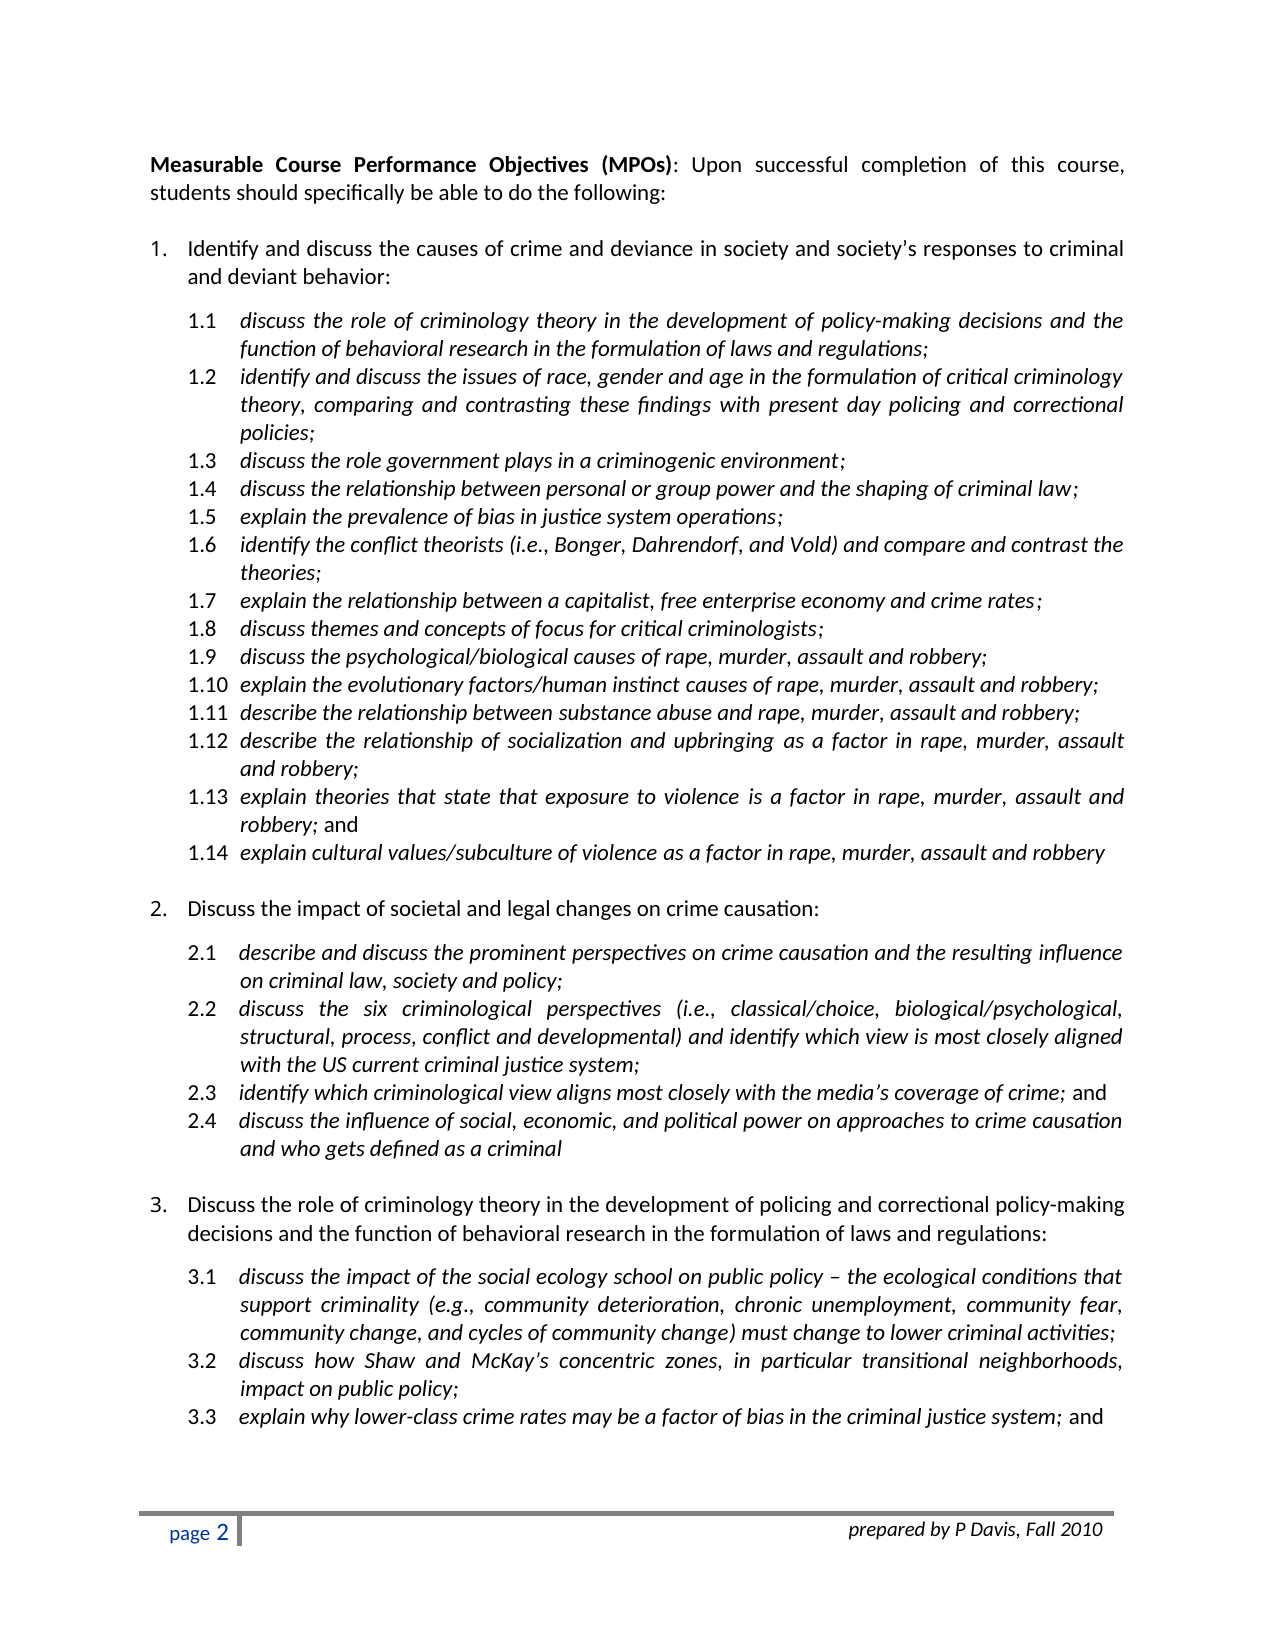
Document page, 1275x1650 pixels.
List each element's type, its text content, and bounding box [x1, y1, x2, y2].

list 3.1 discuss the impact of the social ecology school on public policy – the ecological conditions that support criminality (e.g., community deterioration, chronic unemployment, community fear, community change, and cycles of community change) must change to lower criminal activities; [187, 1262, 1125, 1346]
list Identify and discuss the causes of crime and deviance in society and society’s responses to criminal and deviant behavior: [150, 234, 1125, 291]
list describe the relationship of socialization and upbringing as a factor in rape, murder, assault and robbery; [187, 726, 1125, 782]
list 2.2 discuss the six criminological perspectives (i.e., classical/choice, biological/psychological, structural, process, conflict and developmental) and identify which view is most closely aligned with the US current criminal justice system; [187, 994, 1125, 1078]
list explain the relationship between a capitalist, free enterprise economy and crime rates; [187, 586, 1125, 614]
list discuss themes and concepts of focus for critical criminologists; [187, 614, 1125, 642]
list explain the prevalence of bias in justice system operations; [187, 502, 1125, 530]
list Discuss the role of criminology theory in the development of policing and correctional policy-making decisions and the function of behavioral research in the formulation of laws and regulations: [150, 1190, 1125, 1247]
list 3.2 discuss how Shaw and McKay’s concentric zones, in particular transitional neighborhoods, impact on public policy; [187, 1346, 1125, 1402]
list discuss the psychological/biological causes of rape, murder, assault and robbery; [187, 642, 1125, 670]
list discuss the role government plays in a criminogenic environment; [187, 446, 1125, 474]
text Measurable Course Performance Objectives (MPOs): Upon successful completion of this course, students should specifically be able to do the following: [150, 150, 1125, 206]
list describe the relationship between substance abuse and rape, murder, assault and robbery; [187, 698, 1125, 726]
list 3.3 explain why lower-class crime rates may be a factor of bias in the criminal justice system; and [187, 1402, 1125, 1430]
list 2.3 identify which criminological view aligns most closely with the media’s coverage of crime; and [187, 1078, 1125, 1106]
list identify and discuss the issues of race, gender and age in the formulation of critical criminology theory, comparing and contrasting these findings with present day policing and correctional policies; [187, 362, 1125, 446]
list discuss the relationship between personal or group power and the shaping of criminal law; [187, 474, 1125, 502]
list 2.4 discuss the influence of social, economic, and political power on approaches to crime causation and who gets defined as a criminal [187, 1106, 1125, 1162]
list explain theories that state that exposure to violence is a factor in rape, murder, assault and robbery; and [187, 782, 1125, 838]
list Discuss the impact of societal and legal changes on crime causation: [150, 894, 1125, 923]
list explain the evolutionary factors/human instinct causes of rape, murder, assault and robbery; [187, 670, 1125, 698]
list 2.1 describe and discuss the prominent perspectives on crime causation and the resulting influence on criminal law, society and policy; [187, 938, 1125, 994]
list discuss the role of criminology theory in the development of policy-making decisions and the function of behavioral research in the formulation of laws and regulations; [187, 306, 1125, 362]
list identify the conflict theorists (i.e., Bonger, Dahrendorf, and Vold) and compare and contrast the theories; [187, 530, 1125, 586]
list explain cultural values/subculture of violence as a factor in rape, murder, assault and robbery [187, 838, 1125, 866]
